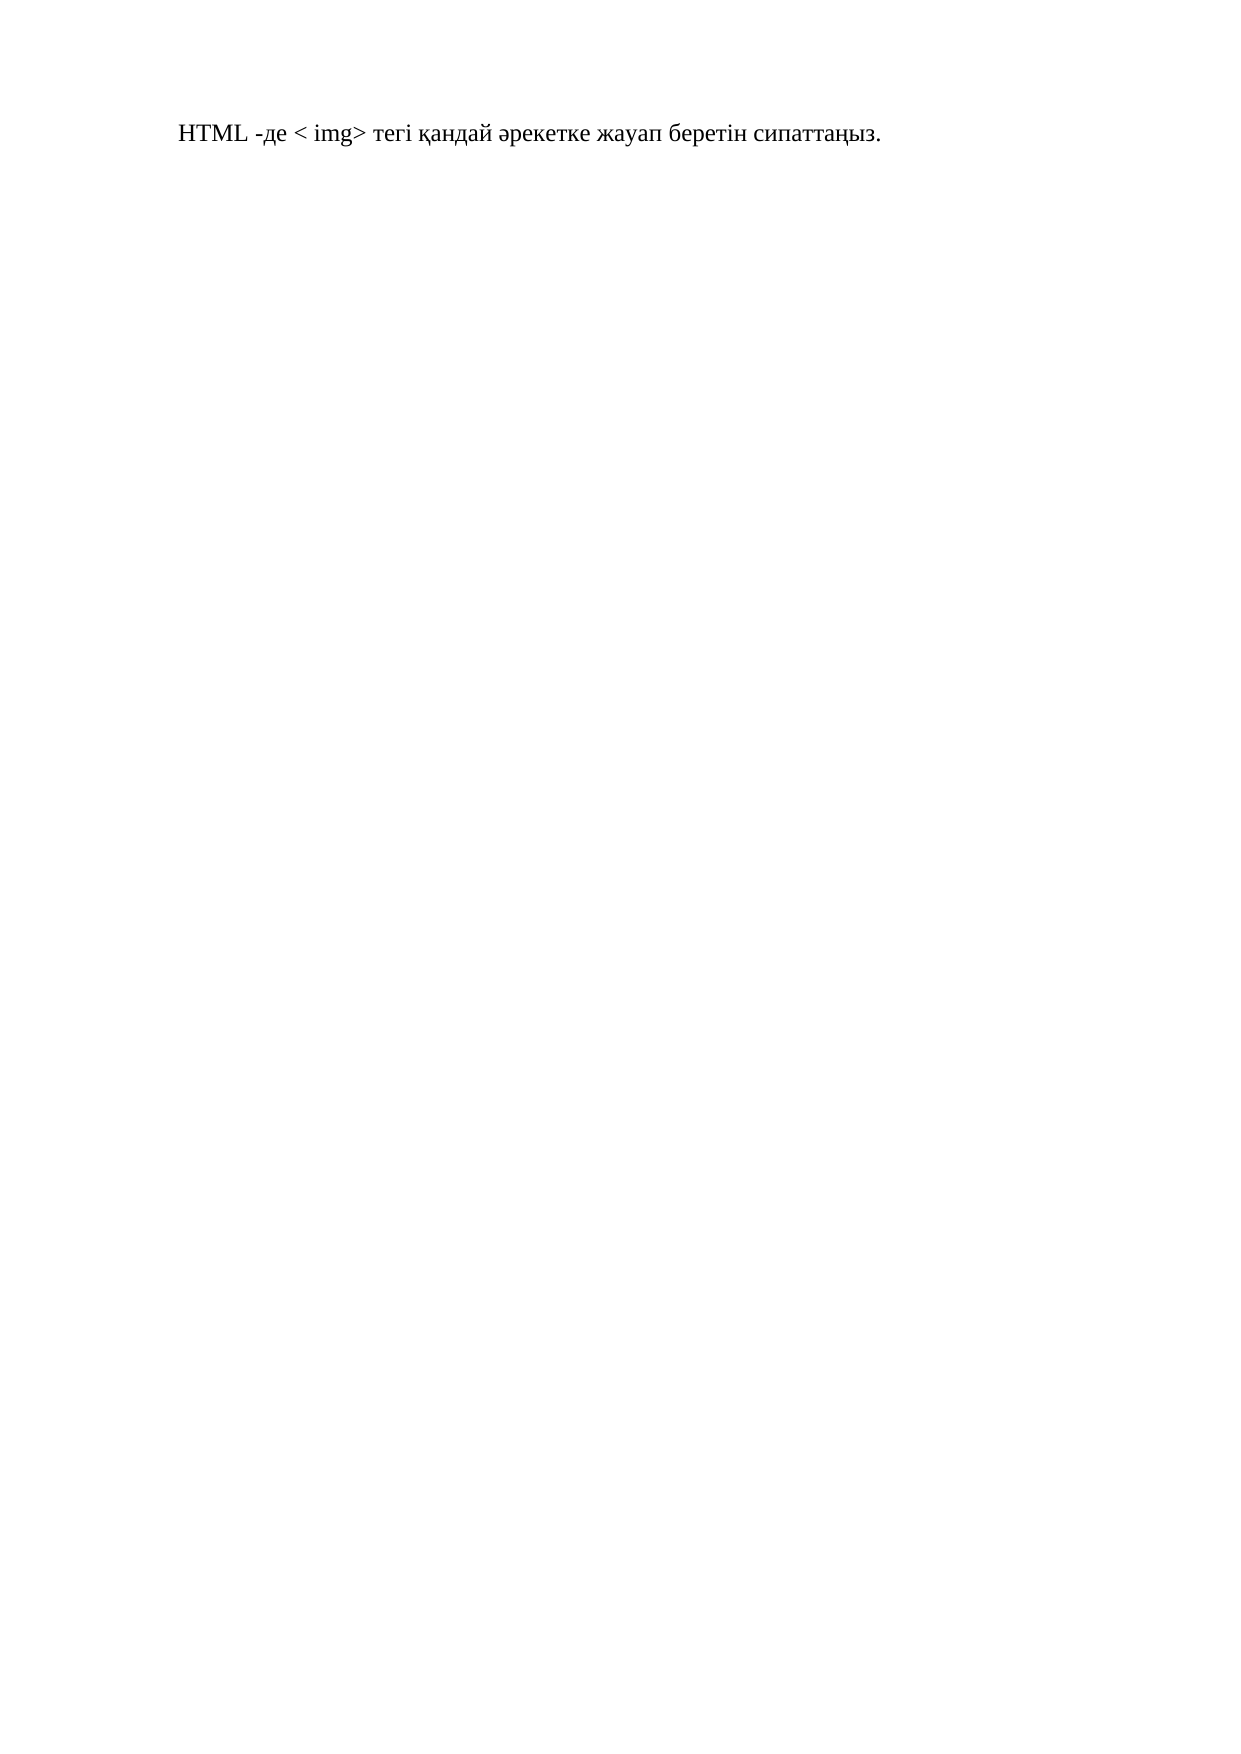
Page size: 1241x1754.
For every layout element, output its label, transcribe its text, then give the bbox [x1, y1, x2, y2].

text HTML -де < img> тегі қандай әрекетке жауап беретін сипаттаңыз. [177, 118, 1152, 147]
